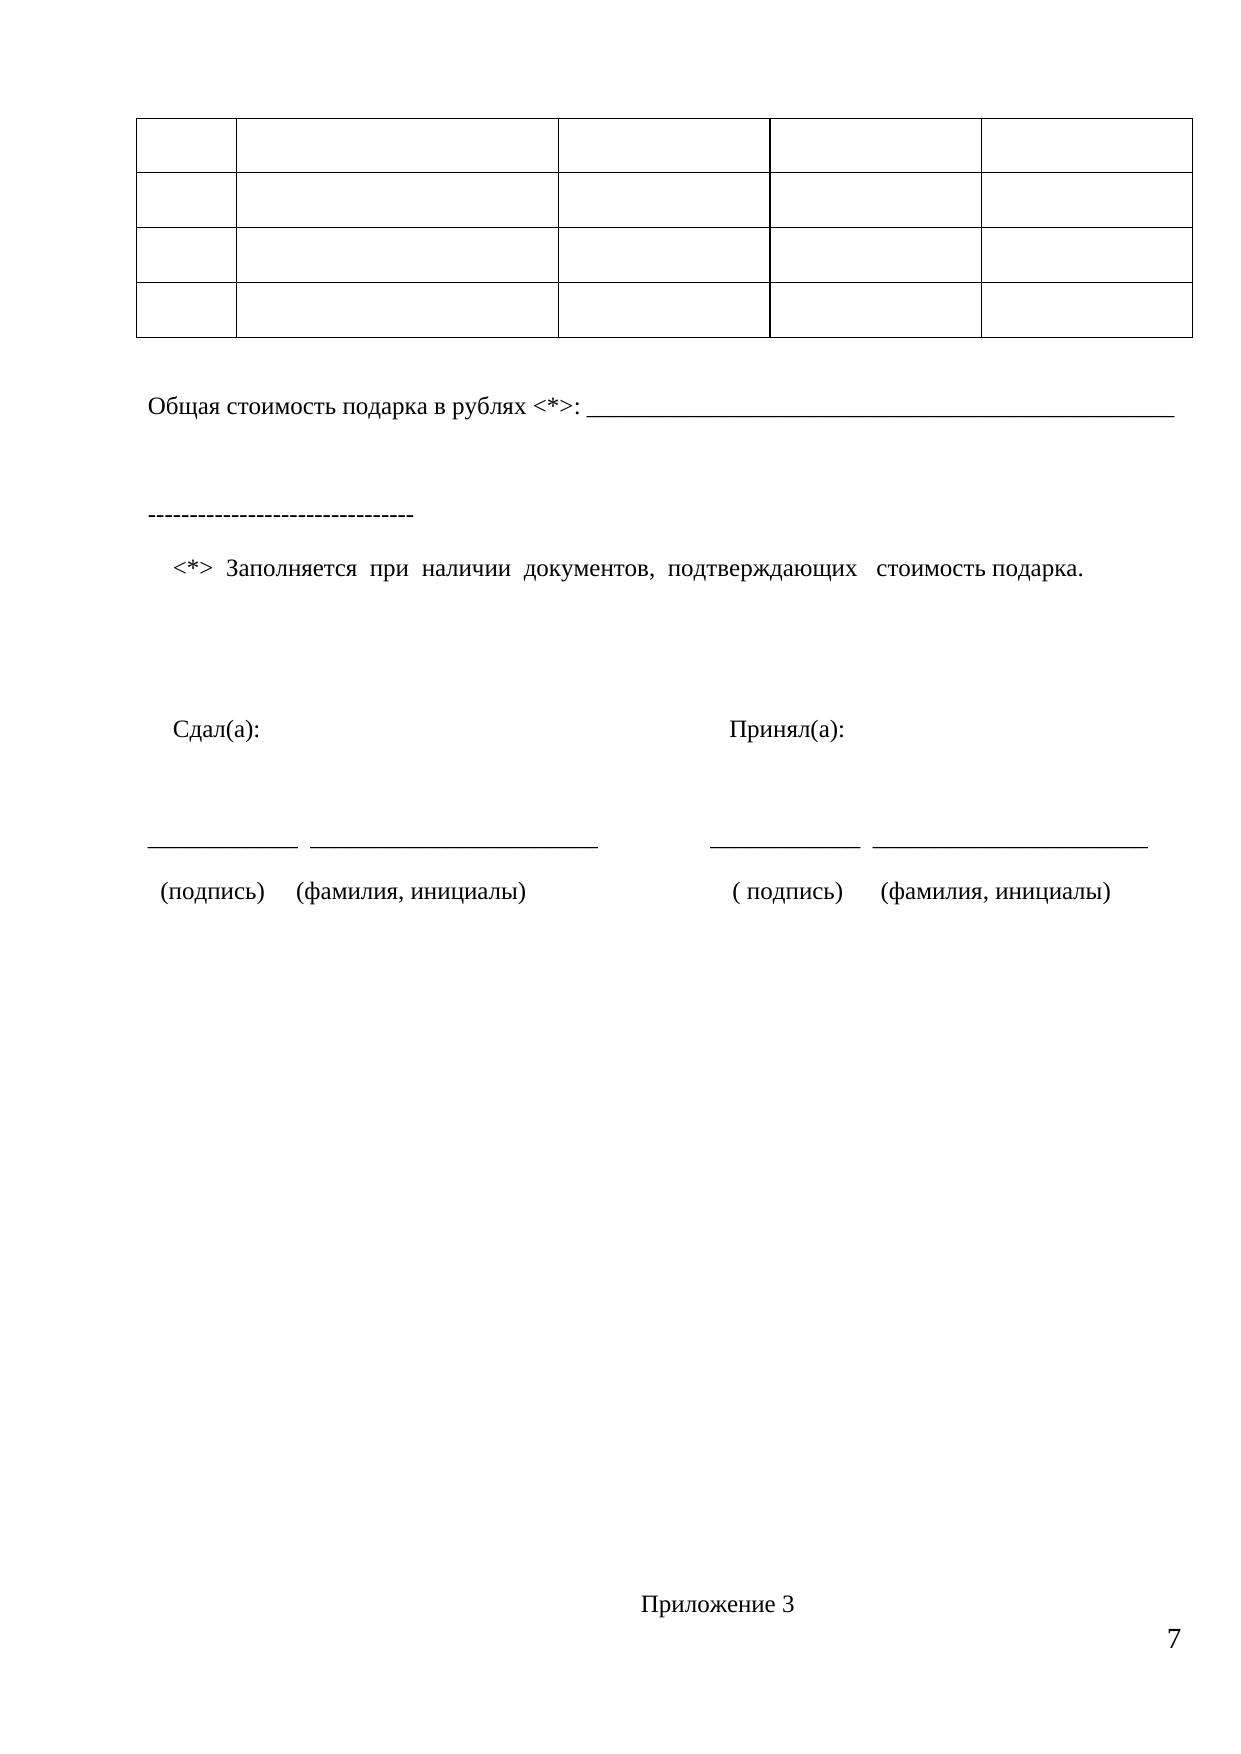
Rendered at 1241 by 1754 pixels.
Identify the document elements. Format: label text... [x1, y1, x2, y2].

table_cell [771, 283, 981, 337]
text (подпись) (фамилия, инициалы) ( подпись) (фамилия, инициалы) [148, 876, 1181, 905]
table_cell [237, 173, 558, 227]
table_cell [771, 228, 981, 282]
table_cell [137, 173, 236, 227]
table_cell 4 [771, 119, 981, 172]
table_cell 1 [137, 119, 236, 172]
table_cell [559, 228, 769, 282]
table_cell [982, 173, 1192, 227]
text ____________ _______________________ ____________ ______________________ [148, 822, 1181, 851]
table_cell [137, 228, 236, 282]
table_cell [237, 228, 558, 282]
text Приложение 3 [148, 1589, 1181, 1618]
table_cell [771, 173, 981, 227]
table_cell 2 [237, 119, 558, 172]
table_cell [237, 283, 558, 337]
table_cell [137, 283, 236, 337]
table_cell 3 [559, 119, 769, 172]
table_cell 5 [982, 119, 1192, 172]
table_cell [559, 173, 769, 227]
text <*> Заполняется при наличии документов, подтверждающих стоимость подарка. [148, 553, 1181, 582]
table_cell [559, 283, 769, 337]
text -------------------------------- [148, 499, 1181, 528]
text Общая стоимость подарка в рублях <*>: _______________________________________________ [148, 391, 1181, 420]
table_cell [982, 228, 1192, 282]
table_cell [982, 283, 1192, 337]
text Сдал(а): Принял(а): [148, 714, 1181, 743]
